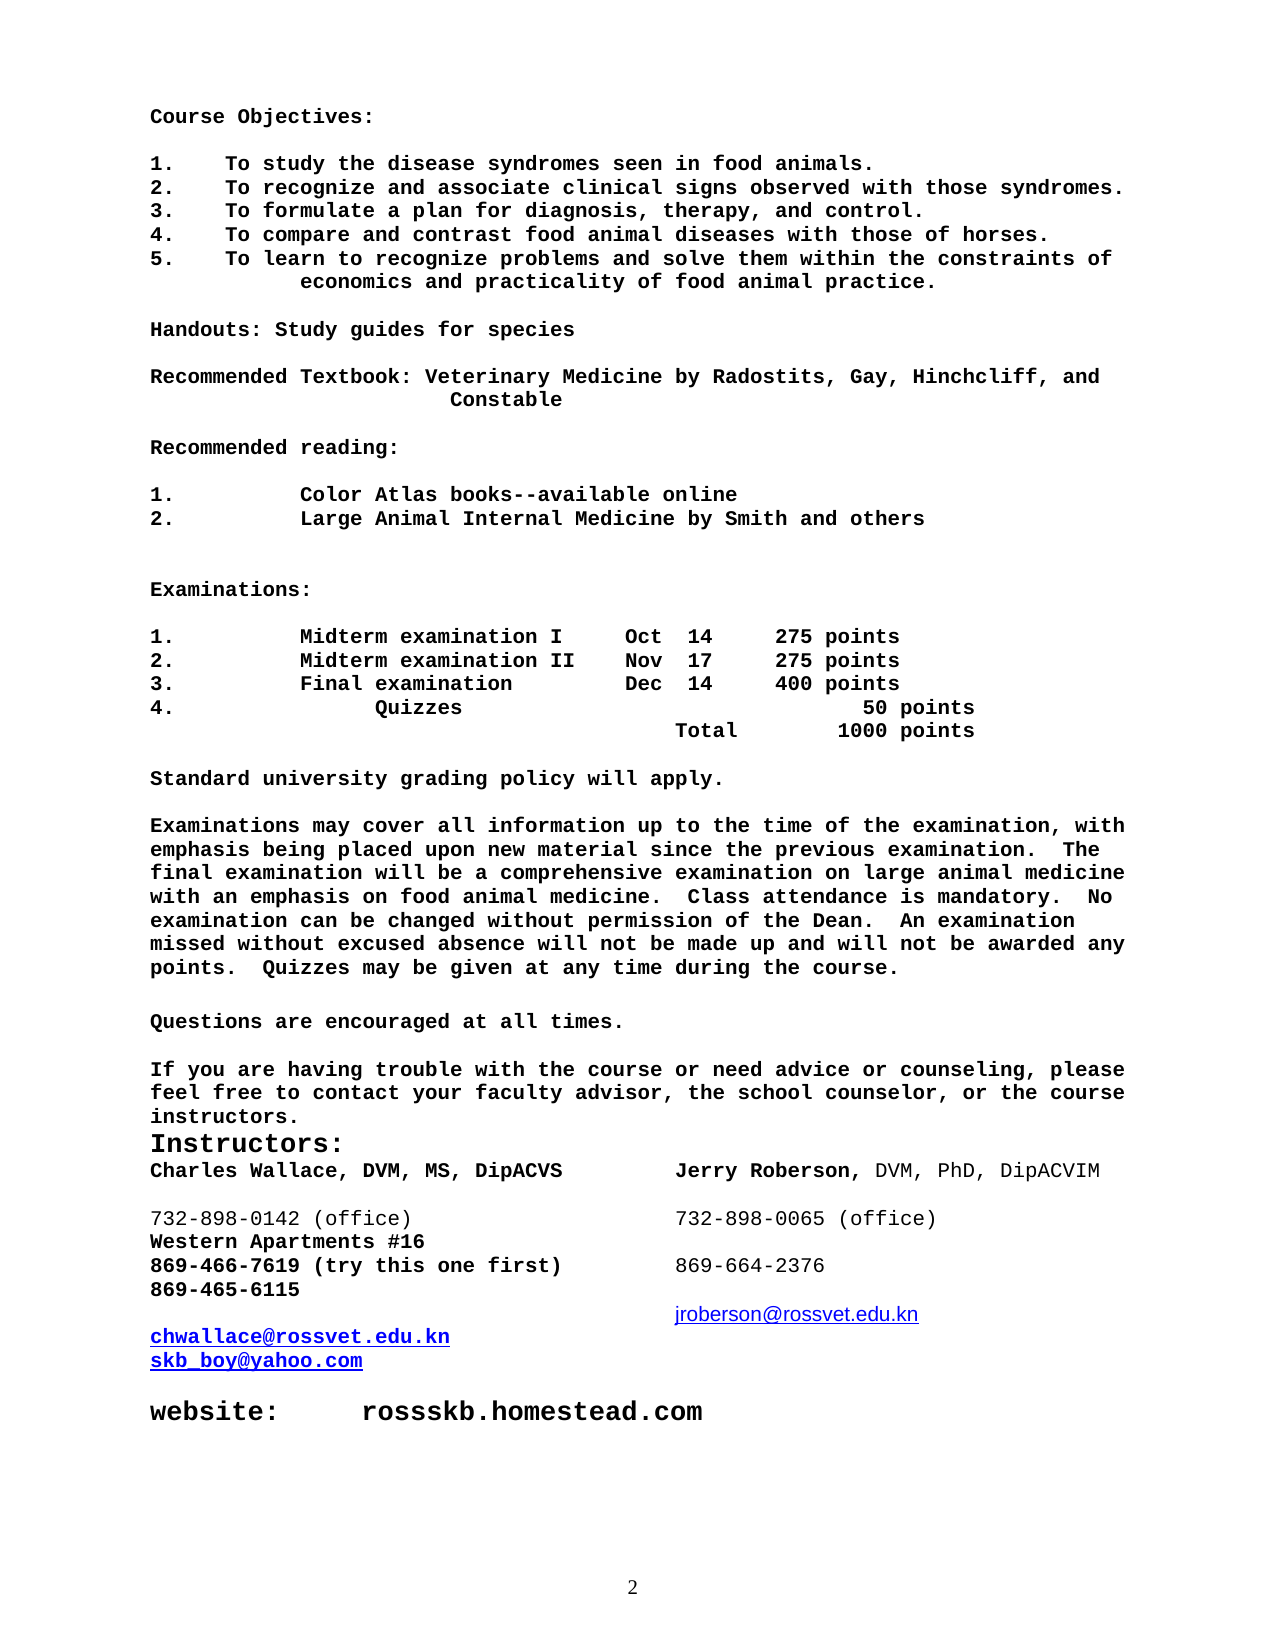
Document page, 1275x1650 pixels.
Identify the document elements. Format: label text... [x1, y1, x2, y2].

list To learn to recognize problems and solve them within the constraints of economics and practicality of food animal practice. [150, 248, 1125, 295]
text skb_boy@yahoo.com [150, 1350, 1125, 1373]
text Course Objectives: [150, 106, 1125, 129]
text Western Apartments #16 [150, 1231, 1125, 1255]
text Recommended reading: [150, 437, 1125, 460]
list To study the disease syndromes seen in food animals. [150, 153, 1125, 177]
text 4. Quizzes 50 points [150, 697, 1125, 721]
text 869-465-6115 [150, 1278, 1125, 1302]
list Final examination Dec 14 400 points [150, 673, 1125, 697]
text Total 1000 points [150, 721, 1125, 744]
text Charles Wallace, DVM, MS, DipACVS Jerry Roberson, DVM, PhD, DipACVIM [150, 1160, 1125, 1184]
text Instructors: [150, 1129, 1125, 1160]
text Examinations: [150, 579, 1125, 602]
list Midterm examination I Oct 14 275 points [150, 626, 1125, 649]
list To formulate a plan for diagnosis, therapy, and control. [150, 200, 1125, 224]
list To compare and contrast food animal diseases with those of horses. [150, 224, 1125, 248]
text website: rossskb.homestead.com [150, 1397, 1125, 1428]
text Standard university grading policy will apply. [150, 768, 1125, 791]
text 869-466-7619 (try this one first) 869-664-2376 [150, 1255, 1125, 1278]
list Large Animal Internal Medicine by Smith and others [150, 508, 1125, 531]
text If you are having trouble with the course or need advice or counseling, please feel free to contact your faculty advisor, the school counselor, or the course instructors. [150, 1059, 1125, 1129]
text Constable [375, 389, 1125, 413]
text 732-898-0142 (office) 732-898-0065 (office) [150, 1208, 1125, 1231]
text Examinations may cover all information up to the time of the examination, with emphasis being placed upon new material since the previous examination. The final examination will be a comprehensive examination on large animal medicine with an emphasis on food animal medicine. Class attendance is mandatory. No examination can be changed without permission of the Dean. An examination missed without excused absence will not be made up and will not be awarded any points. Quizzes may be given at any time during the course. [150, 815, 1125, 981]
text Questions are encouraged at all times. [150, 1011, 1125, 1035]
list Midterm examination II Nov 17 275 points [150, 649, 1125, 673]
text chwallace@rossvet.edu.kn [150, 1326, 1125, 1350]
text Handouts: Study guides for species [150, 318, 1125, 342]
list To recognize and associate clinical signs observed with those syndromes. [150, 177, 1125, 200]
text Recommended Textbook: Veterinary Medicine by Radostits, Gay, Hinchcliff, and [150, 366, 1125, 389]
list Color Atlas books--available online [150, 484, 1125, 508]
text jroberson@rossvet.edu.kn [150, 1302, 1125, 1326]
